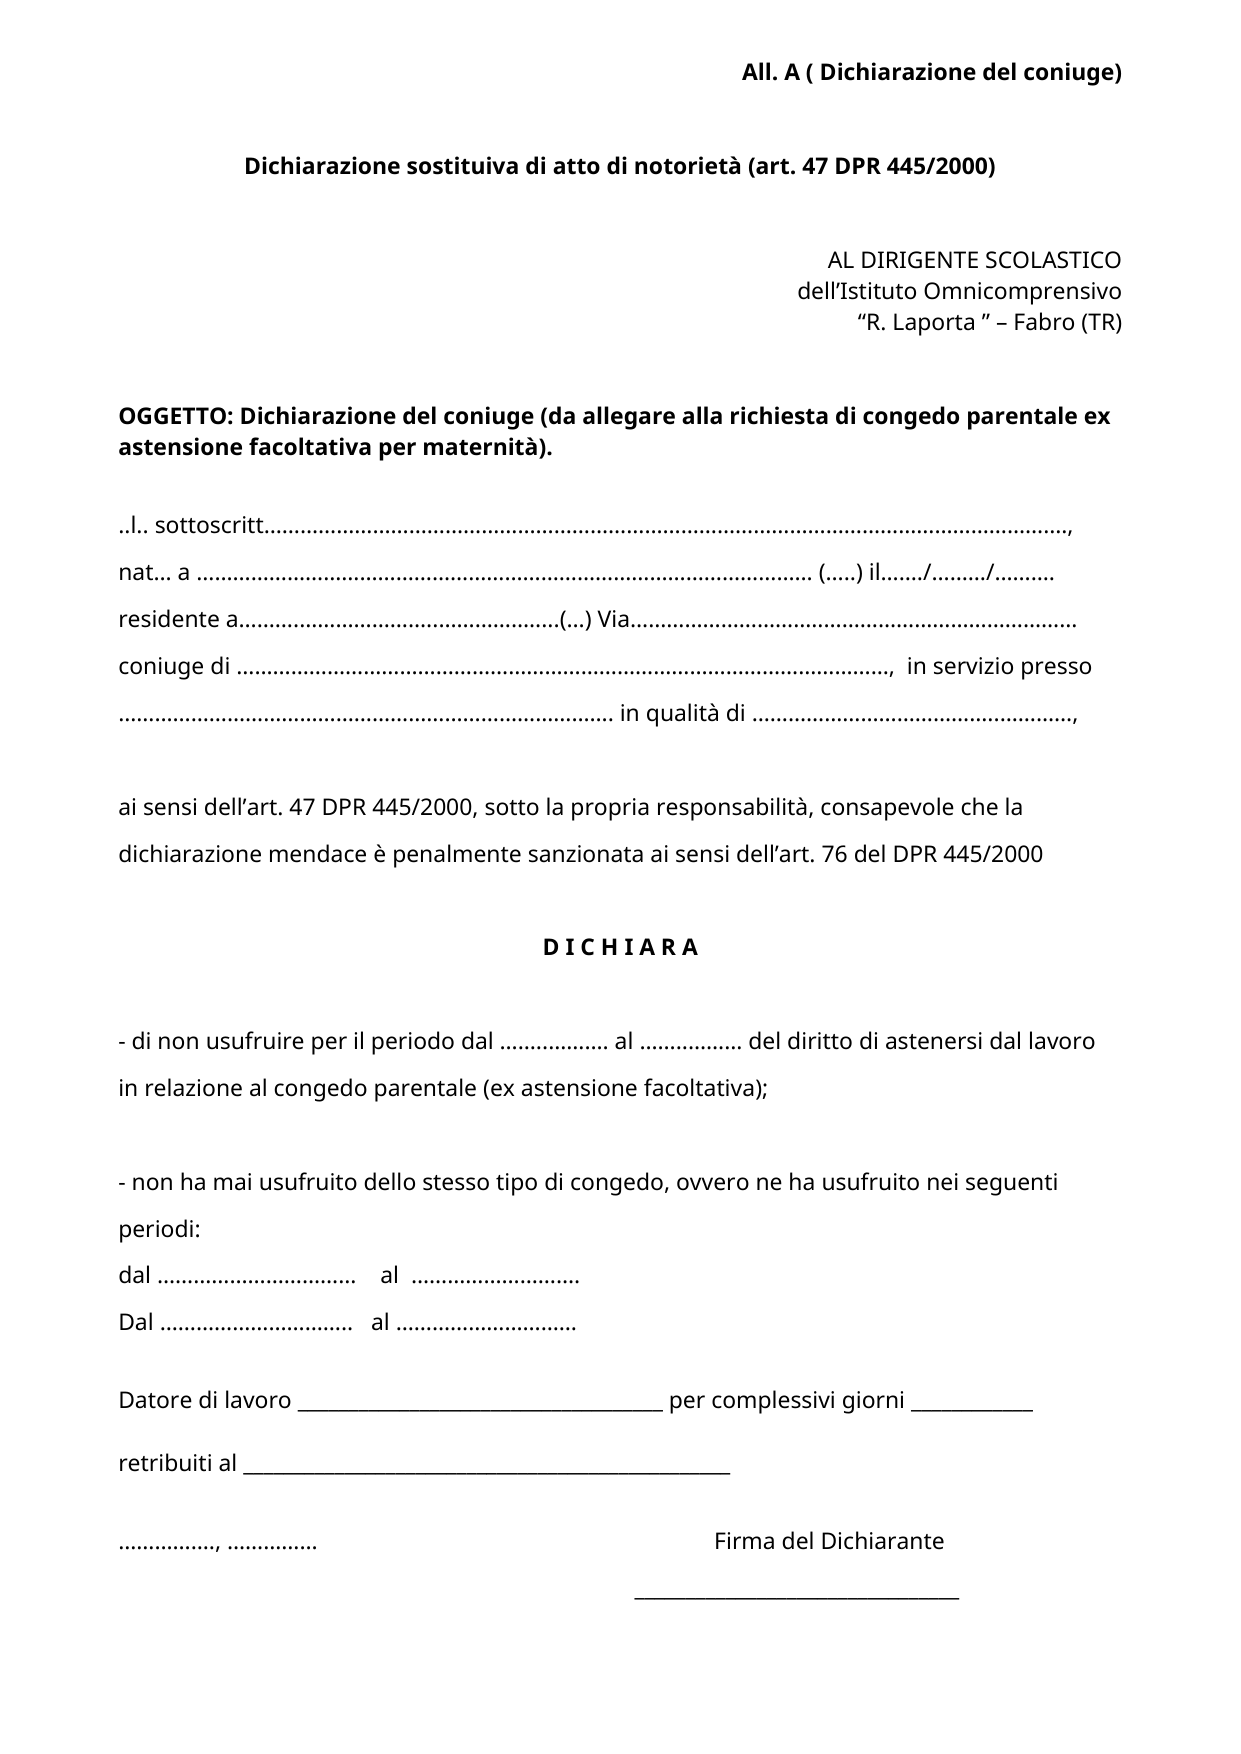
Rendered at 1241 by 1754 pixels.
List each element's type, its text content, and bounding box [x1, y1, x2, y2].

text D I C H I A R A [118, 931, 1122, 962]
text coniuge di ………………………………………………………………………………………………, in servizio presso ………………………………………………………………………. in qualità di …………………………………..…………, [118, 650, 1122, 728]
text AL DIRIGENTE SCOLASTICO [118, 244, 1122, 275]
text - non ha mai usufruito dello stesso tipo di congedo, ovvero ne ha usufruito nei seguenti periodi: [118, 1166, 1122, 1244]
text Datore di lavoro ____________________________________ per complessivi giorni ____________ [118, 1384, 1122, 1416]
text ai sensi dell’art. 47 DPR 445/2000, sotto la propria responsabilità, consapevole che la dichiarazione mendace è penalmente sanzionata ai sensi dell’art. 76 del DPR 445/2000 [118, 791, 1122, 869]
text residente a……….…………………..………….…....(…) Via…………………………..…………………………………… [118, 603, 1122, 634]
text All. A ( Dichiarazione del coniuge) [118, 56, 1122, 87]
text OGGETTO: Dichiarazione del coniuge (da allegare alla richiesta di congedo parentale ex astensione facoltativa per maternità). [118, 400, 1122, 462]
text “R. Laporta ” – Fabro (TR) [118, 306, 1122, 337]
text dell’Istituto Omnicomprensivo [118, 275, 1122, 306]
text Dal ………………………….. al ………………………… [118, 1306, 1122, 1337]
text retribuiti al ________________________________________________ [118, 1447, 1122, 1478]
text dal …………………………… al ………………………. [118, 1259, 1122, 1291]
text ________________________________ [118, 1572, 1122, 1603]
text Dichiarazione sostituiva di atto di notorietà (art. 47 DPR 445/2000) [118, 150, 1122, 181]
text - di non usufruire per il periodo dal ……..………. al ……..……… del diritto di astenersi dal lavoro in relazione al congedo parentale (ex astensione facoltativa); [118, 1025, 1122, 1103]
text ……………., …………… Firma del Dichiarante [118, 1525, 1122, 1556]
text ..l.. sottoscritt………………………………………………………………………………………………………………….…, nat… a ………………………………………………………………………………………… (…..) il……./………/………. [118, 509, 1122, 587]
